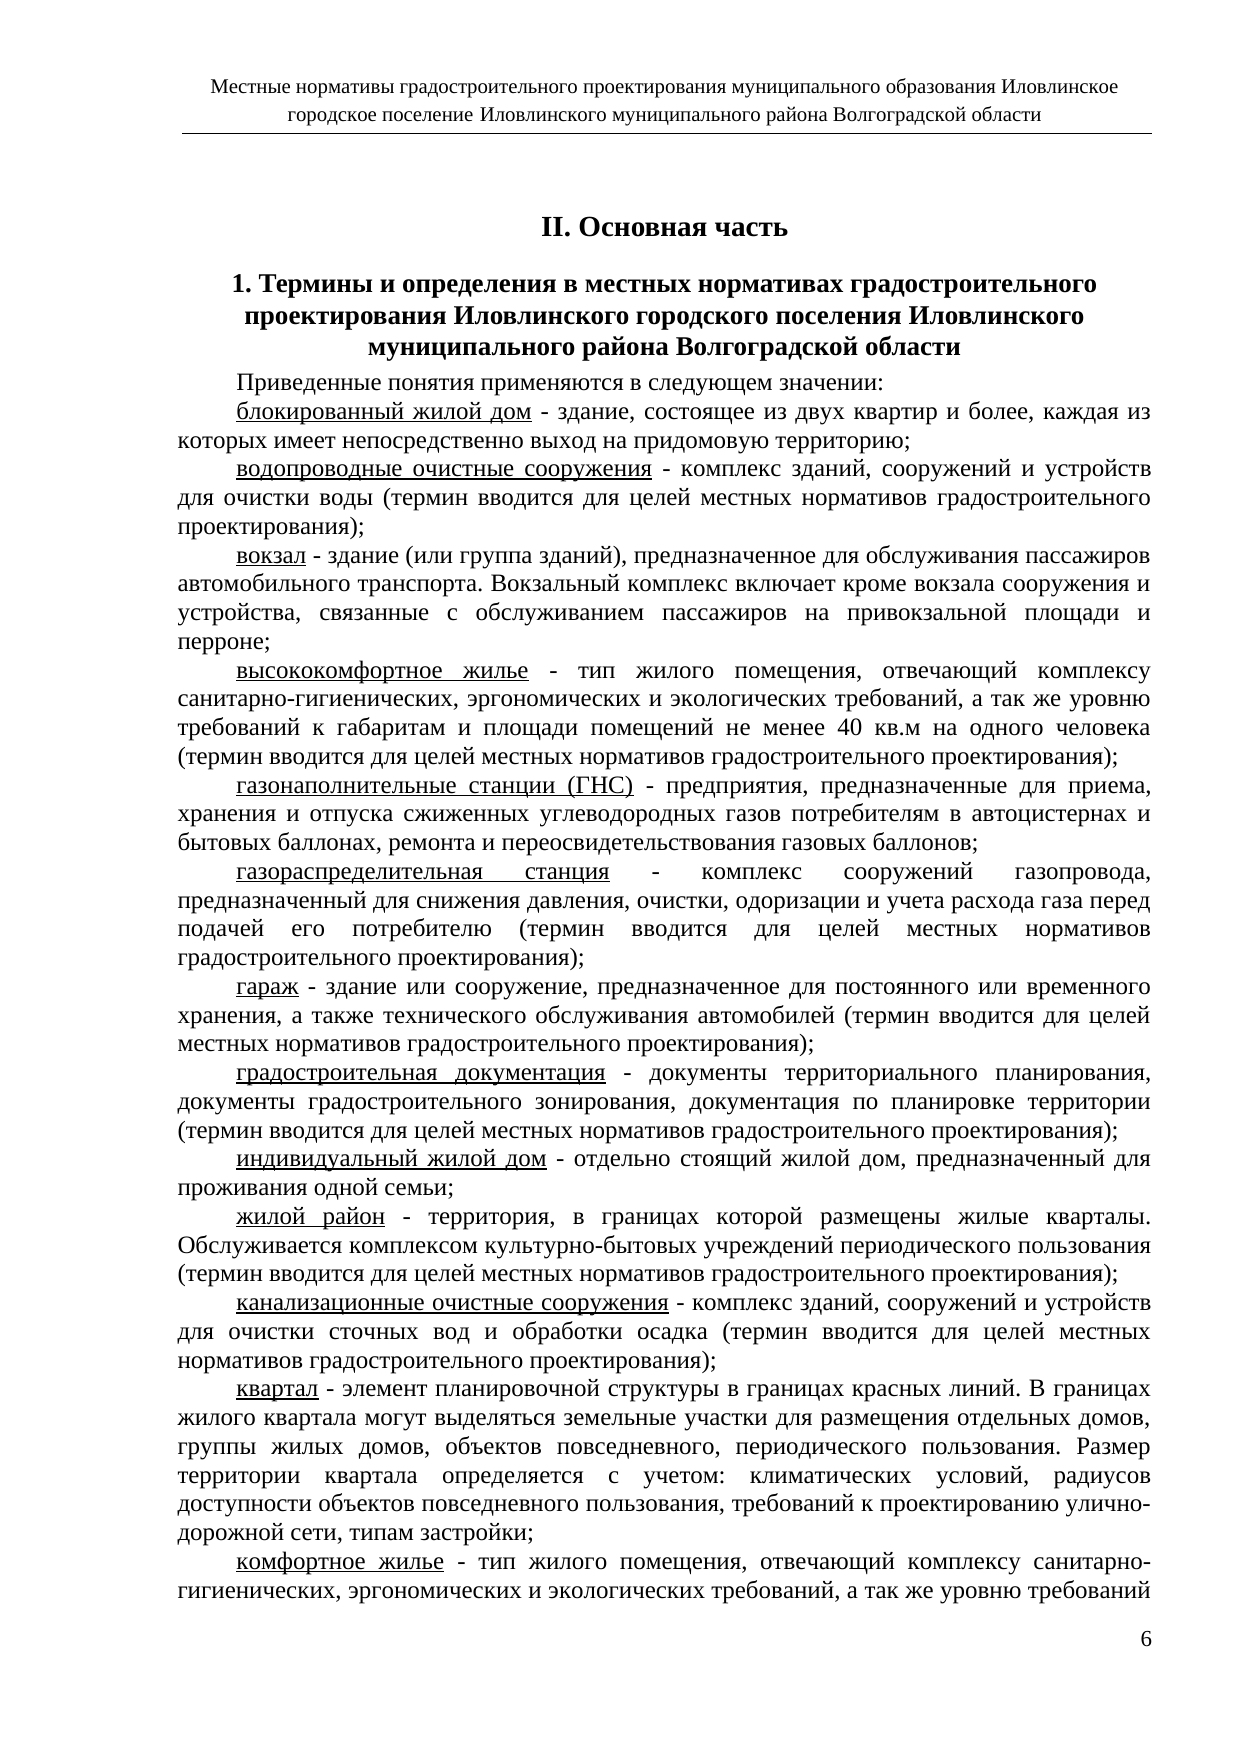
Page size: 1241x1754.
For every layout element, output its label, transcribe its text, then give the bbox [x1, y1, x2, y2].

text 1. Термины и определения в местных нормативах градостроительного проектирования Иловлинского городского поселения Иловлинского муниципального района Волгоградской области [177, 268, 1152, 361]
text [177, 1546, 1152, 1603]
text градостроительная документация - документы территориального планирования, документы градостроительного зонирования, документация по планировке территории (термин вводится для целей местных нормативов градостроительного проектирования); [177, 1057, 1152, 1143]
text вокзал - здание (или группа зданий), предназначенное для обслуживания пассажиров автомобильного транспорта. Вокзальный комплекс включает кроме вокзала сооружения и устройства, связанные с обслуживанием пассажиров на привокзальной площади и перроне; [177, 540, 1152, 655]
text индивидуальный жилой дом - отдельно стоящий жилой дом, предназначенный для проживания одной семьи; [177, 1143, 1152, 1201]
text водопроводные очистные сооружения - комплекс зданий, сооружений и устройств для очистки воды (термин вводится для целей местных нормативов градостроительного проектирования); [177, 453, 1152, 540]
text квартал - элемент планировочной структуры в границах красных линий. В границах жилого квартала могут выделяться земельные участки для размещения отдельных домов, группы жилых домов, объектов повседневного, периодического пользования. Размер территории квартала определяется с учетом: климатических условий, радиусов доступности объектов повседневного пользования, требований к проектированию улично-дорожной сети, типам застройки; [177, 1373, 1152, 1546]
text Приведенные понятия применяются в следующем значении: [177, 367, 1152, 396]
text газораспределительная станция - комплекс сооружений газопровода, предназначенный для снижения давления, очистки, одоризации и учета расхода газа перед подачей его потребителю (термин вводится для целей местных нормативов градостроительного проектирования); [177, 856, 1152, 971]
text высококомфортное жилье - тип жилого помещения, отвечающий комплексу санитарно-гигиенических, эргономических и экологических требований, а так же уровню требований к габаритам и площади помещений не менее 40 кв.м на одного человека (термин вводится для целей местных нормативов градостроительного проектирования); [177, 655, 1152, 770]
text гараж - здание или сооружение, предназначенное для постоянного или временного хранения, а также технического обслуживания автомобилей (термин вводится для целей местных нормативов градостроительного проектирования); [177, 971, 1152, 1057]
text блокированный жилой дом - здание, состоящее из двух квартир и более, каждая из которых имеет непосредственно выход на придомовую территорию; [177, 396, 1152, 453]
text канализационные очистные сооружения - комплекс зданий, сооружений и устройств для очистки сточных вод и обработки осадка (термин вводится для целей местных нормативов градостроительного проектирования); [177, 1287, 1152, 1373]
text газонаполнительные станции (ГНС) - предприятия, предназначенные для приема, хранения и отпуска сжиженных углеводородных газов потребителям в автоцистернах и бытовых баллонах, ремонта и переосвидетельствования газовых баллонов; [177, 770, 1152, 856]
text жилой район - территория, в границах которой размещены жилые кварталы. Обслуживается комплексом культурно-бытовых учреждений периодического пользования (термин вводится для целей местных нормативов градостроительного проектирования); [177, 1201, 1152, 1287]
text II. Основная часть [177, 209, 1152, 243]
